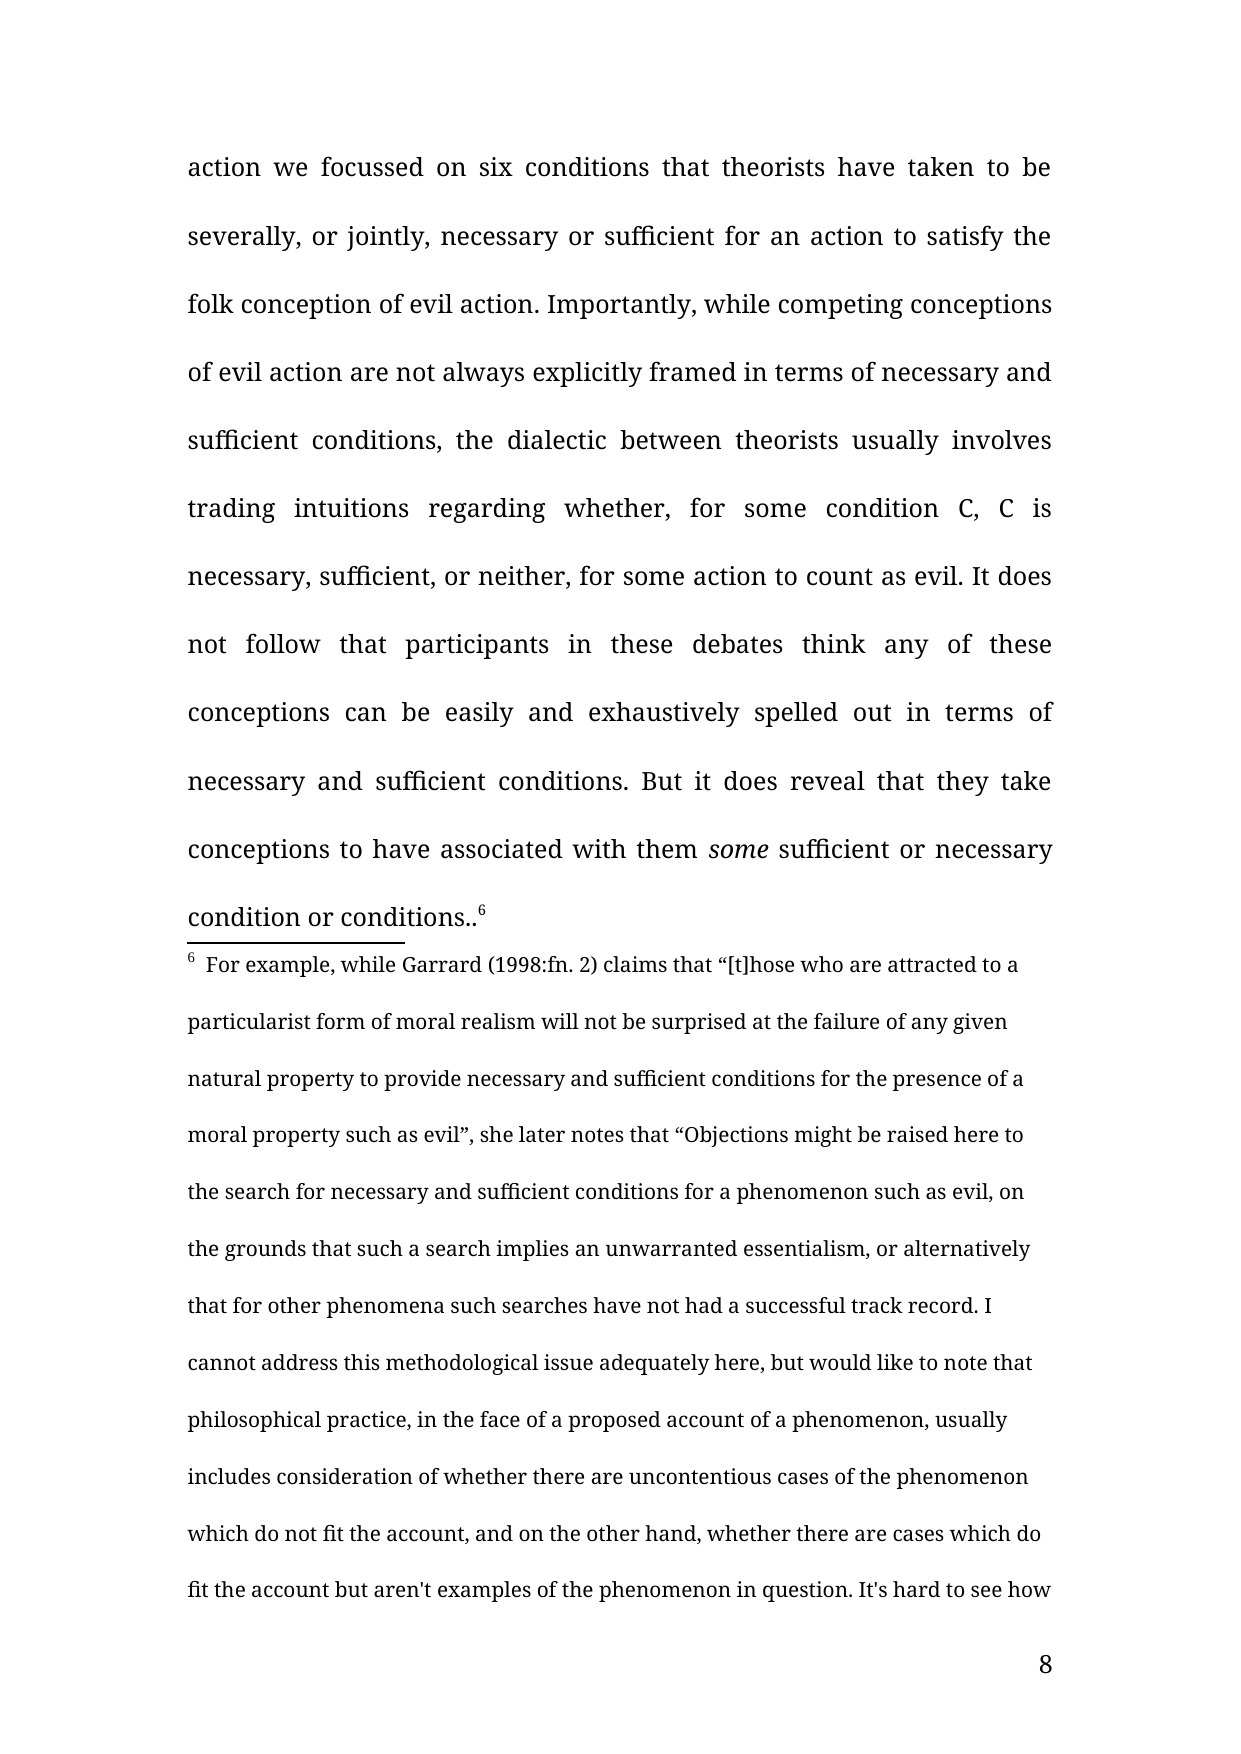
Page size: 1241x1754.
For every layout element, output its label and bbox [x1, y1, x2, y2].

text [187, 150, 1053, 933]
